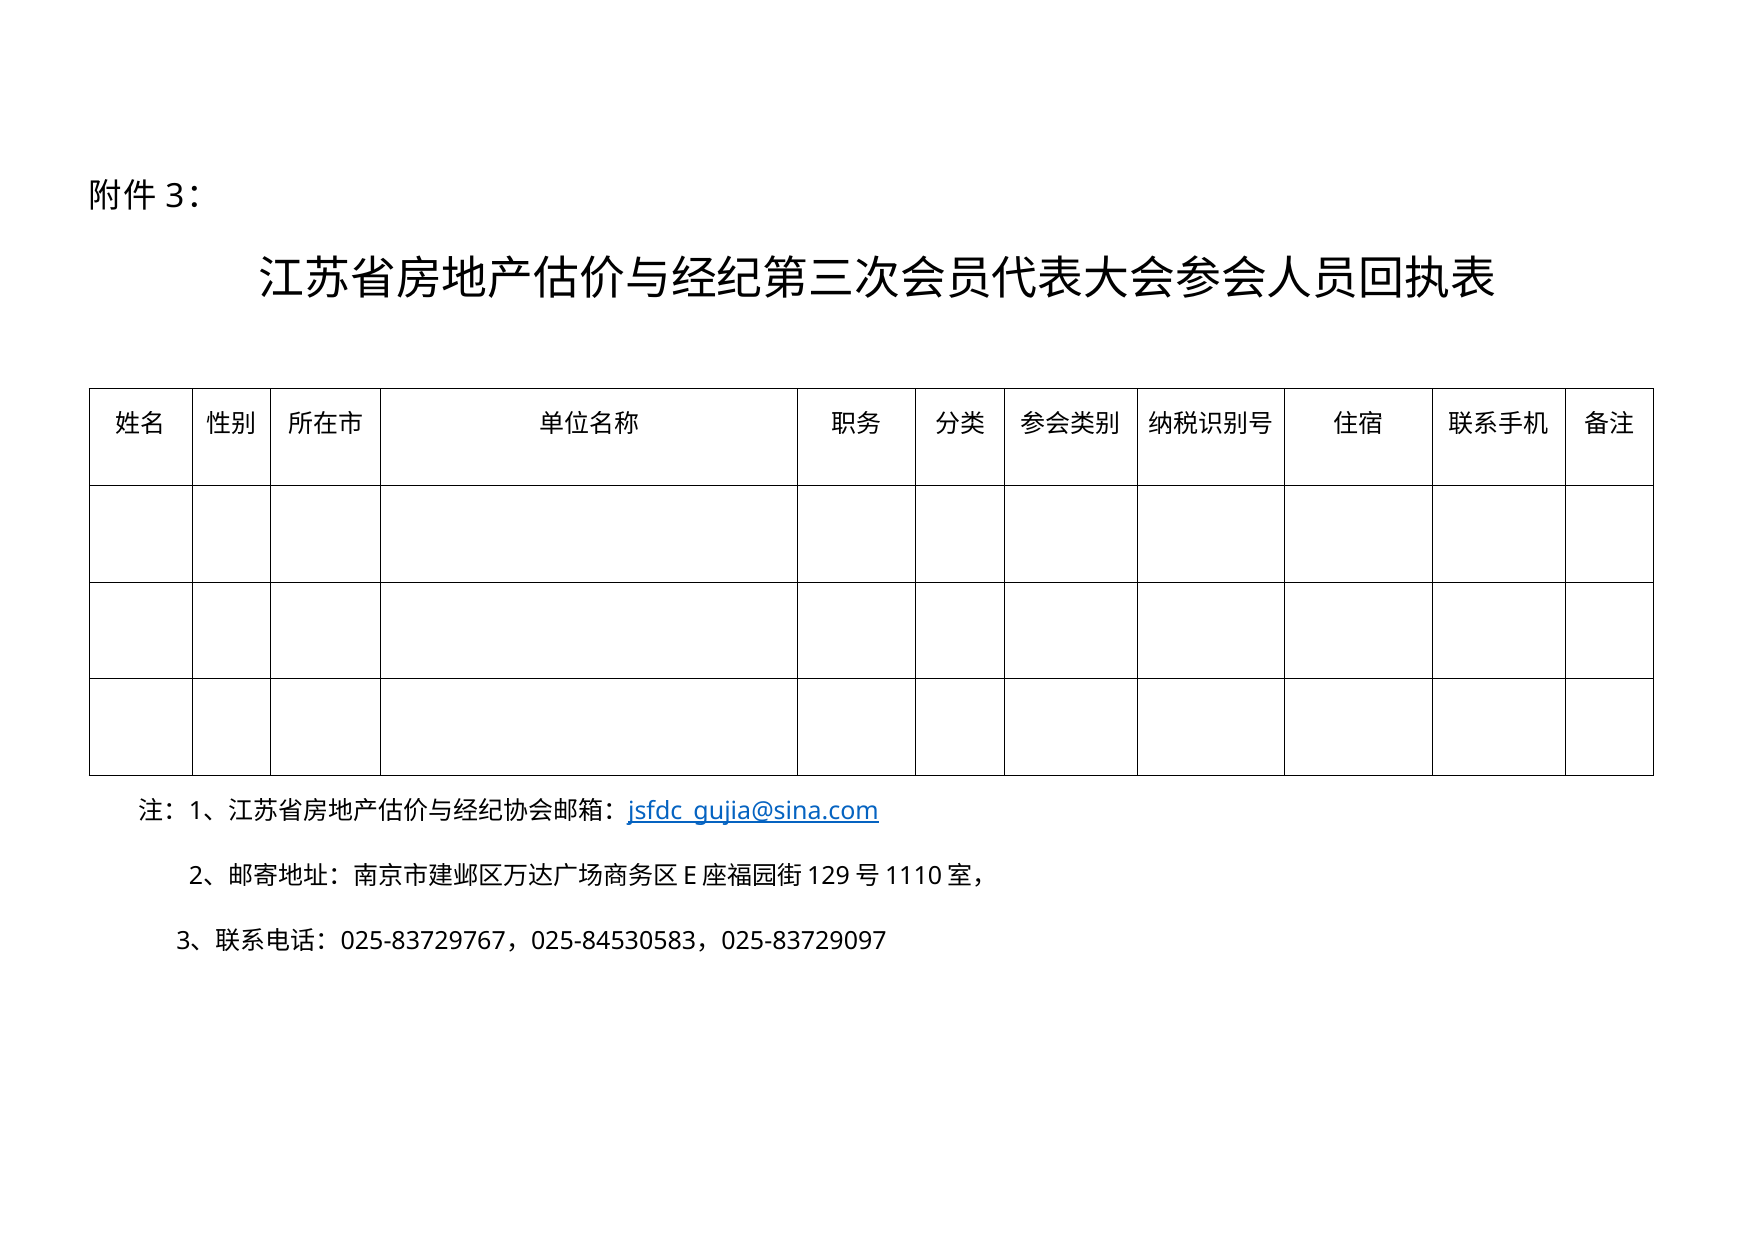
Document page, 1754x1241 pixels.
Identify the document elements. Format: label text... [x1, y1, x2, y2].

table_cell [916, 486, 1004, 582]
table_header 姓名 [90, 389, 192, 485]
table_cell [1433, 679, 1565, 775]
table_cell [90, 583, 192, 678]
text 2、邮寄地址：南京市建邺区万达广场商务区E座福园街129号1110室， [89, 841, 1665, 906]
table_header 住宿 [1285, 389, 1432, 485]
table_cell [381, 486, 797, 582]
table_header 职务 [798, 389, 915, 485]
table_cell [1285, 486, 1432, 582]
table_header 参会类别 [1005, 389, 1137, 485]
table_header 备注 [1566, 389, 1653, 485]
table_cell [271, 486, 380, 582]
table_cell [1566, 486, 1653, 582]
text 3、联系电话：025-83729767，025-84530583，025-83729097 [89, 906, 1665, 971]
table_header 联系手机 [1433, 389, 1565, 485]
table_cell [798, 679, 915, 775]
table_header 纳税识别号 [1138, 389, 1284, 485]
table_cell [1138, 679, 1284, 775]
table_cell [1005, 679, 1137, 775]
text 附件3： [89, 161, 1665, 226]
table_cell [798, 486, 915, 582]
table_cell [916, 583, 1004, 678]
table_cell [381, 679, 797, 775]
table_cell [1566, 583, 1653, 678]
table_header 单位名称 [381, 389, 797, 485]
table_cell [271, 679, 380, 775]
table_cell [1138, 583, 1284, 678]
table_cell [90, 486, 192, 582]
table_cell [193, 583, 270, 678]
table_cell [798, 583, 915, 678]
table_cell [90, 679, 192, 775]
table_cell [1138, 486, 1284, 582]
table_cell [381, 583, 797, 678]
table_cell [1005, 486, 1137, 582]
table_cell [193, 486, 270, 582]
table_header 分类 [916, 389, 1004, 485]
table_cell [1433, 486, 1565, 582]
table_cell [271, 583, 380, 678]
table_cell [193, 679, 270, 775]
text 江苏省房地产估价与经纪第三次会员代表大会参会人员回执表 [89, 226, 1665, 323]
text 注：1、江苏省房地产估价与经纪协会邮箱：jsfdc_gujia@sina.com [89, 776, 1665, 841]
table_cell [1285, 583, 1432, 678]
table_header 所在市 [271, 389, 380, 485]
table_cell [1005, 583, 1137, 678]
table_cell [1285, 679, 1432, 775]
table_cell [916, 679, 1004, 775]
table_cell [1433, 583, 1565, 678]
table_cell [1566, 679, 1653, 775]
table_header 性别 [193, 389, 270, 485]
